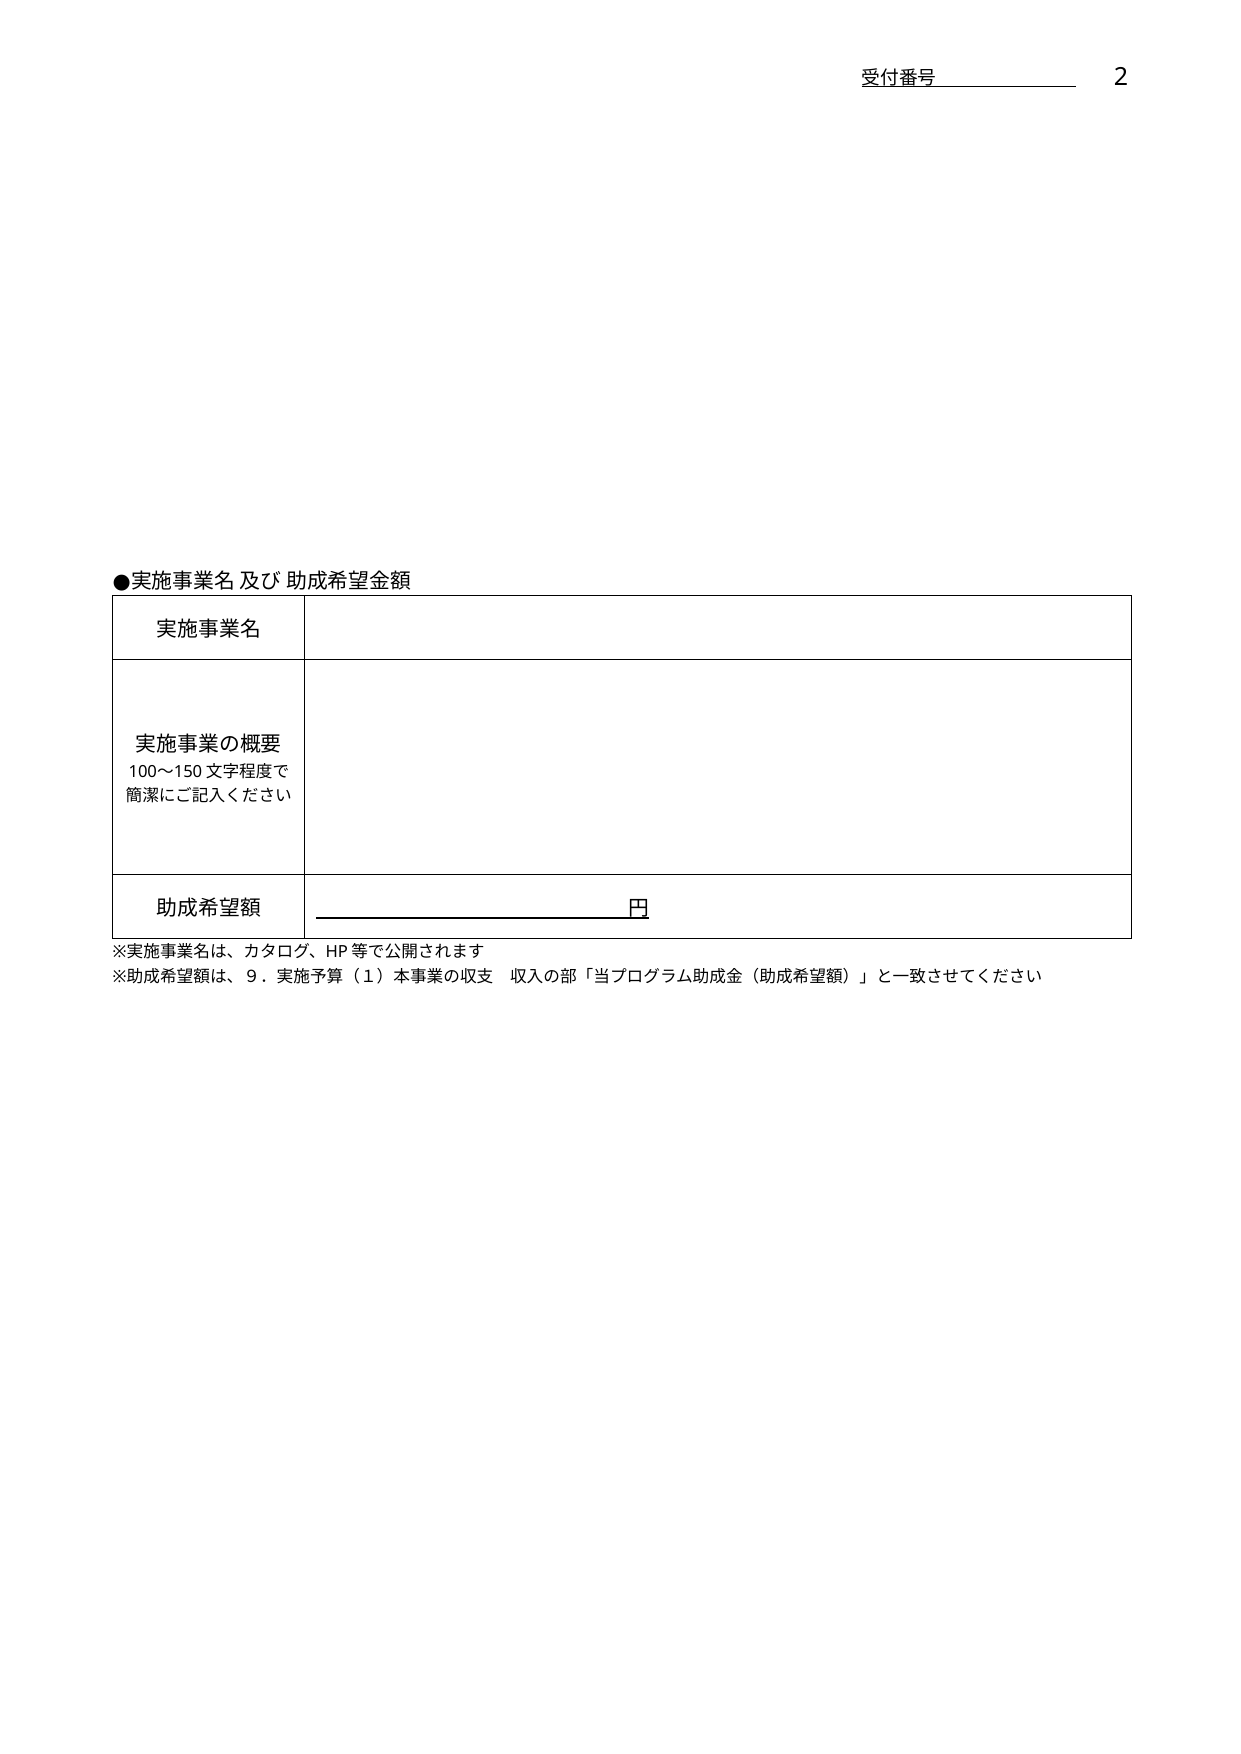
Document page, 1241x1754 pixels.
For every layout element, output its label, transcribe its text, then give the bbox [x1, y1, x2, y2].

table_cell 実施事業の概要 100〜150文字程度で簡潔にご記入ください [113, 660, 304, 874]
table_header [305, 596, 1131, 658]
table_cell 円 [305, 875, 1131, 937]
table_header 実施事業名 [113, 596, 304, 658]
text ●実施事業名 及び 助成希望金額 [112, 565, 1128, 595]
table_cell [305, 660, 1131, 874]
text ※実施事業名は、カタログ、HP等で公開されます [112, 939, 1128, 963]
text ※助成希望額は、９．実施予算（１）本事業の収支 収入の部「当プログラム助成金（助成希望額）」と一致させてください [112, 963, 1128, 987]
table_cell 助成希望額 [113, 875, 304, 937]
